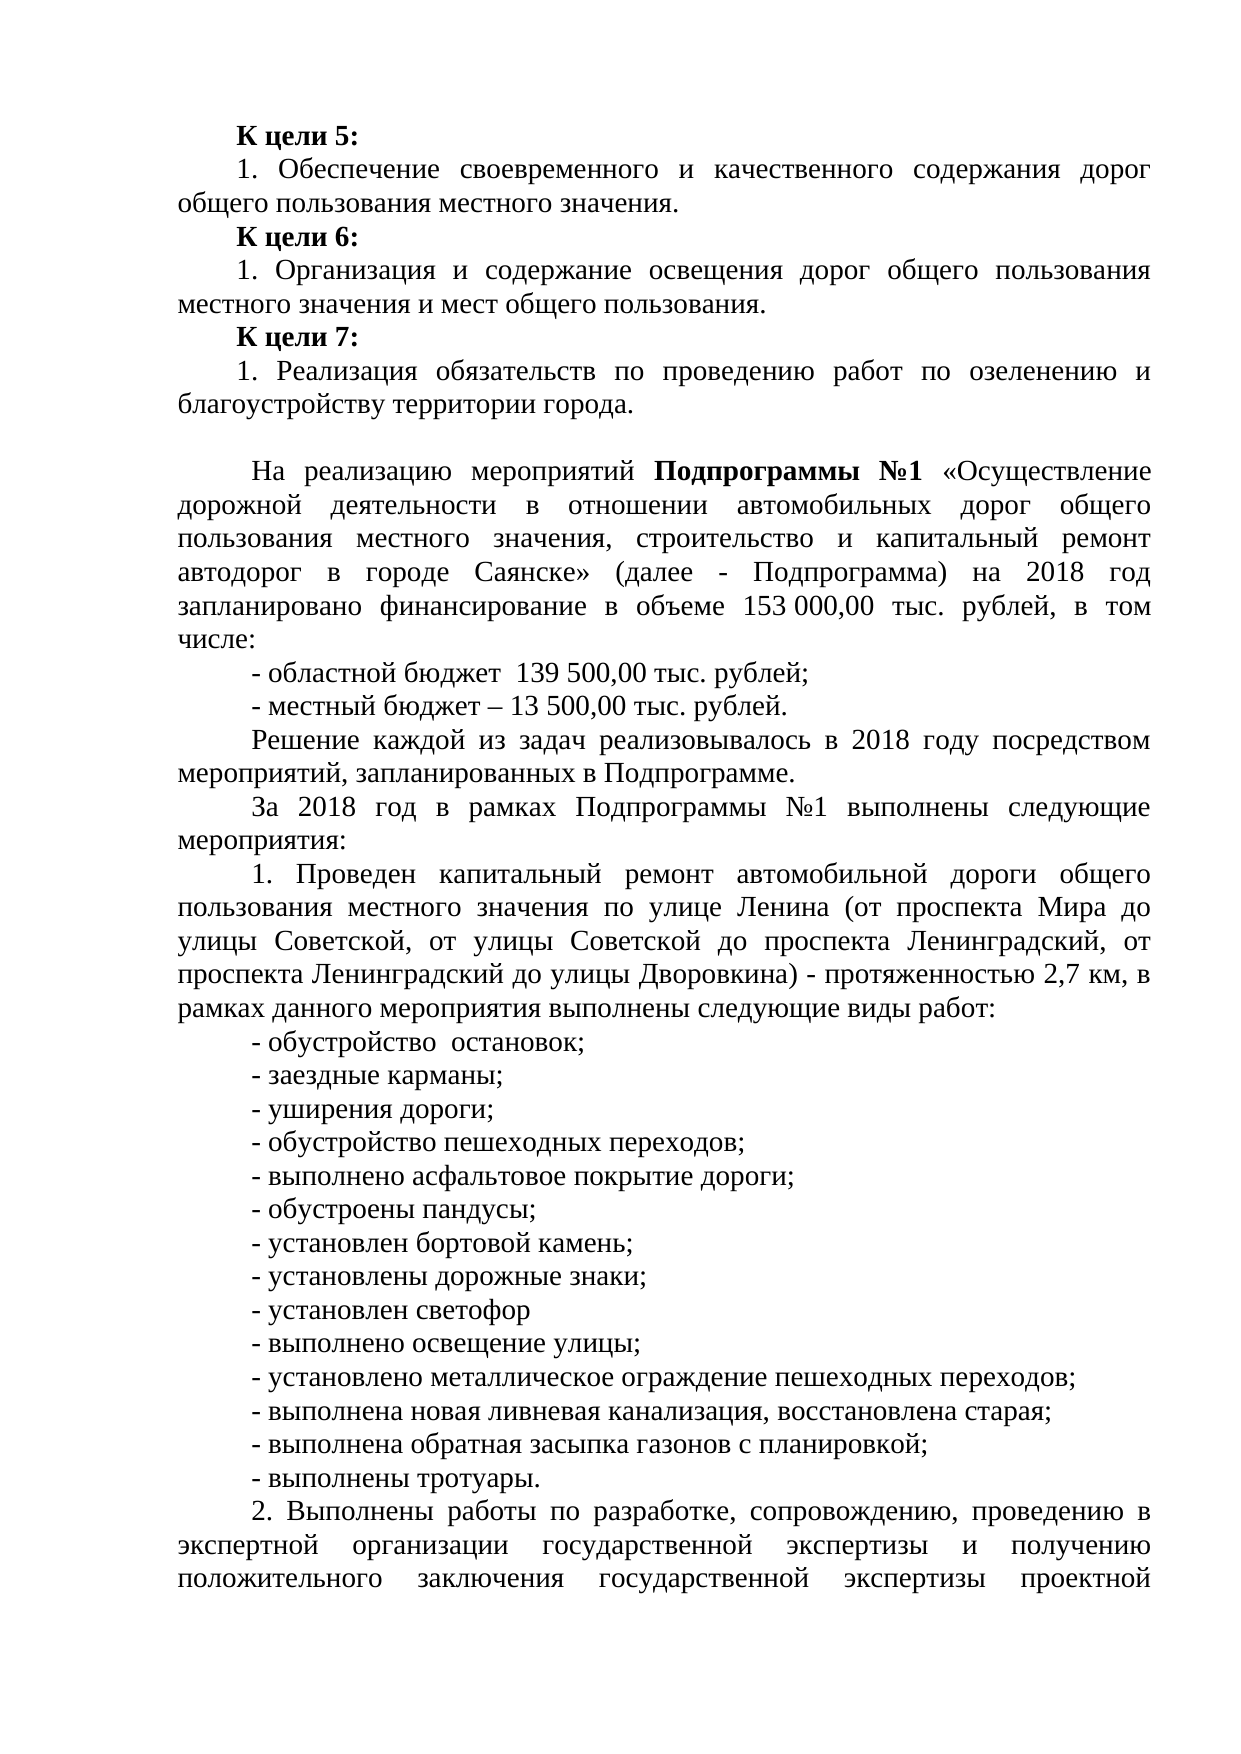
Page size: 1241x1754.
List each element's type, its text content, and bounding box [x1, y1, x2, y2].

text На реализацию мероприятий Подпрограммы №1 «Осуществление дорожной деятельности в отношении автомобильных дорог общего пользования местного значения, строительство и капитальный ремонт автодорог в городе Саянске» (далее - Подпрограмма) на 2018 год запланировано финансирование в объеме 153 000,00 тыс. рублей, в том числе: [177, 453, 1152, 655]
text - выполнена обратная засыпка газонов с планировкой; [177, 1426, 1152, 1460]
text - выполнено асфальтовое покрытие дороги; [177, 1158, 1152, 1191]
text - выполнена новая ливневая канализация, восстановлена старая; [177, 1393, 1152, 1426]
text - выполнено освещение улицы; [177, 1326, 1152, 1359]
text 1. Обеспечение своевременного и качественного содержания дорог общего пользования местного значения. [177, 152, 1152, 219]
text 1. Реализация обязательств по проведению работ по озеленению и благоустройству территории города. [177, 353, 1152, 420]
text - выполнены тротуары. [177, 1460, 1152, 1493]
text 1. Организация и содержание освещения дорог общего пользования местного значения и мест общего пользования. [177, 252, 1152, 319]
text К цели 5: [177, 118, 1152, 152]
text - установлен бортовой камень; [177, 1225, 1152, 1258]
text - установлено металлическое ограждение пешеходных переходов; [177, 1359, 1152, 1393]
text - обустройство пешеходных переходов; [177, 1124, 1152, 1158]
text - заездные карманы; [177, 1057, 1152, 1091]
text К цели 7: [177, 319, 1152, 353]
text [177, 1493, 1152, 1594]
text 1. Проведен капитальный ремонт автомобильной дороги общего пользования местного значения по улице Ленина (от проспекта Мира до улицы Советской, от улицы Советской до проспекта Ленинградский, от проспекта Ленинградский до улицы Дворовкина) - протяженностью 2,7 км, в рамках данного мероприятия выполнены следующие виды работ: [177, 856, 1152, 1024]
text - областной бюджет 139 500,00 тыс. рублей; [177, 655, 1152, 688]
text - обустроены пандусы; [177, 1191, 1152, 1225]
text Решение каждой из задач реализовывалось в 2018 году посредством мероприятий, запланированных в Подпрограмме. [177, 722, 1152, 789]
text - установлен светофор [177, 1292, 1152, 1326]
text За 2018 год в рамках Подпрограммы №1 выполнены следующие мероприятия: [177, 789, 1152, 856]
text - установлены дорожные знаки; [177, 1258, 1152, 1292]
text - местный бюджет – 13 500,00 тыс. рублей. [177, 688, 1152, 722]
text - уширения дороги; [177, 1091, 1152, 1124]
text К цели 6: [177, 219, 1152, 252]
text - обустройство остановок; [177, 1024, 1152, 1057]
